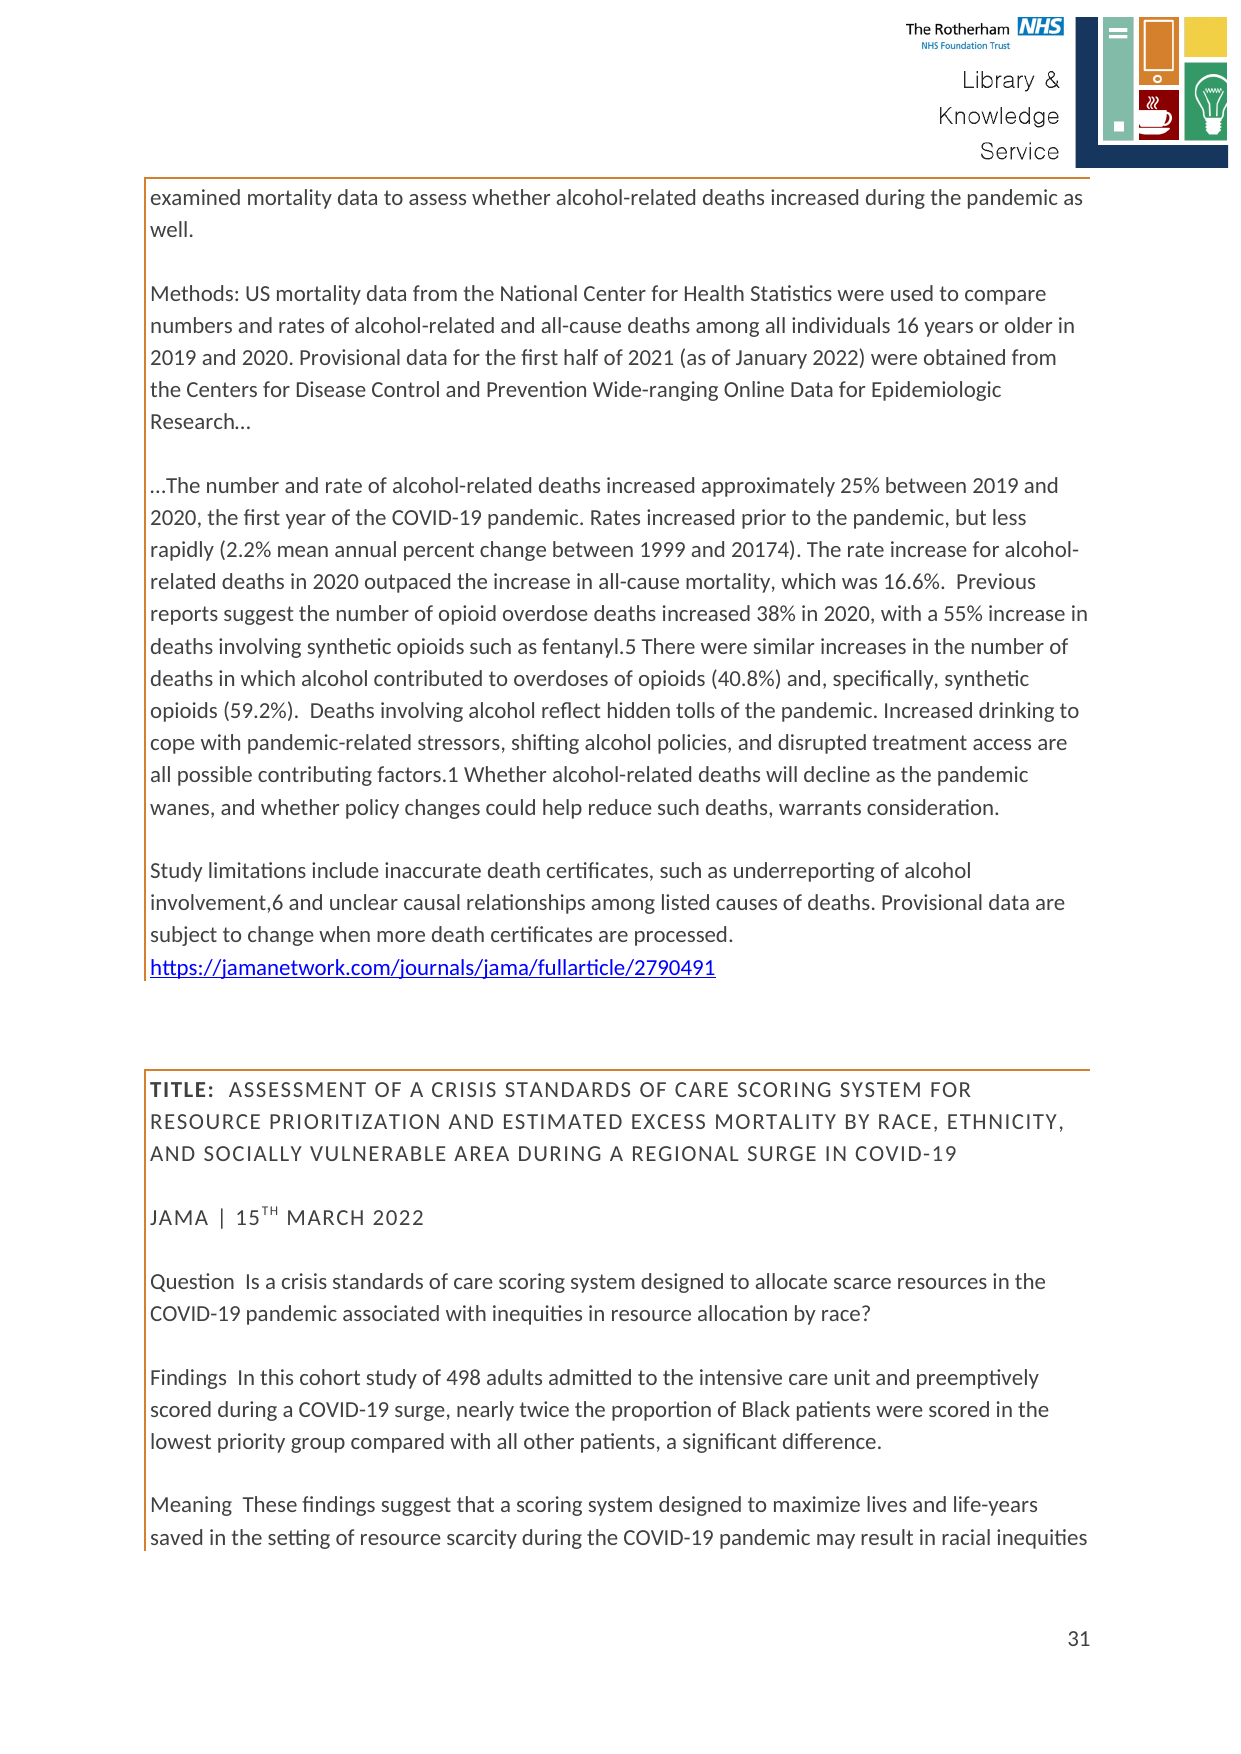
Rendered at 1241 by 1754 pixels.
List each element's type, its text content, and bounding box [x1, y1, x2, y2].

text Findings In this cohort study of 498 adults admitted to the intensive care unit and preemptively scored during a COVID-19 surge, nearly twice the proportion of Black patients were scored in the lowest priority group compared with all other patients, a significant difference. [146, 1357, 1090, 1455]
text …The number and rate of alcohol-related deaths increased approximately 25% between 2019 and 2020, the first year of the COVID-19 pandemic. Rates increased prior to the pandemic, but less rapidly (2.2% mean annual percent change between 1999 and 20174). The rate increase for alcohol-related deaths in 2020 outpaced the increase in all-cause mortality, which was 16.6%. Previous reports suggest the number of opioid overdose deaths increased 38% in 2020, with a 55% increase in deaths involving synthetic opioids such as fentanyl.5 There were similar increases in the number of deaths in which alcohol contributed to overdoses of opioids (40.8%) and, specifically, synthetic opioids (59.2%). Deaths involving alcohol reflect hidden tolls of the pandemic. Increased drinking to cope with pandemic-related stressors, shifting alcohol policies, and disrupted treatment access are all possible contributing factors.1 Whether alcohol-related deaths will decline as the pandemic wanes, and whether policy changes could help reduce such deaths, warrants consideration. [146, 465, 1090, 821]
picture [902, 17, 1229, 177]
text jama | 15th march 2022 Question Is a crisis standards of care scoring system designed to allocate scarce resources in the COVID-19 pandemic associated with inequities in resource allocation by race? [146, 1197, 1090, 1327]
text title: Assessment of a Crisis Standards of Care Scoring System for Resource Prioritization and Estimated Excess Mortality by Race, Ethnicity, and Socially Vulnerable Area During a Regional Surge in COVID-19 [146, 1071, 1090, 1167]
text Methods: US mortality data from the National Center for Health Statistics were used to compare numbers and rates of alcohol-related and all-cause deaths among all individuals 16 years or older in 2019 and 2020. Provisional data for the first half of 2021 (as of January 2022) were obtained from the Centers for Disease Control and Prevention Wide-ranging Online Data for Epidemiologic Research… [146, 273, 1090, 435]
text Study limitations include inaccurate death certificates, such as underreporting of alcohol involvement,6 and unclear causal relationships among listed causes of deaths. Provisional data are subject to change when more death certificates are processed. https://jamanetwork.com/journals/jama/fullarticle/2790491 [146, 850, 1090, 981]
